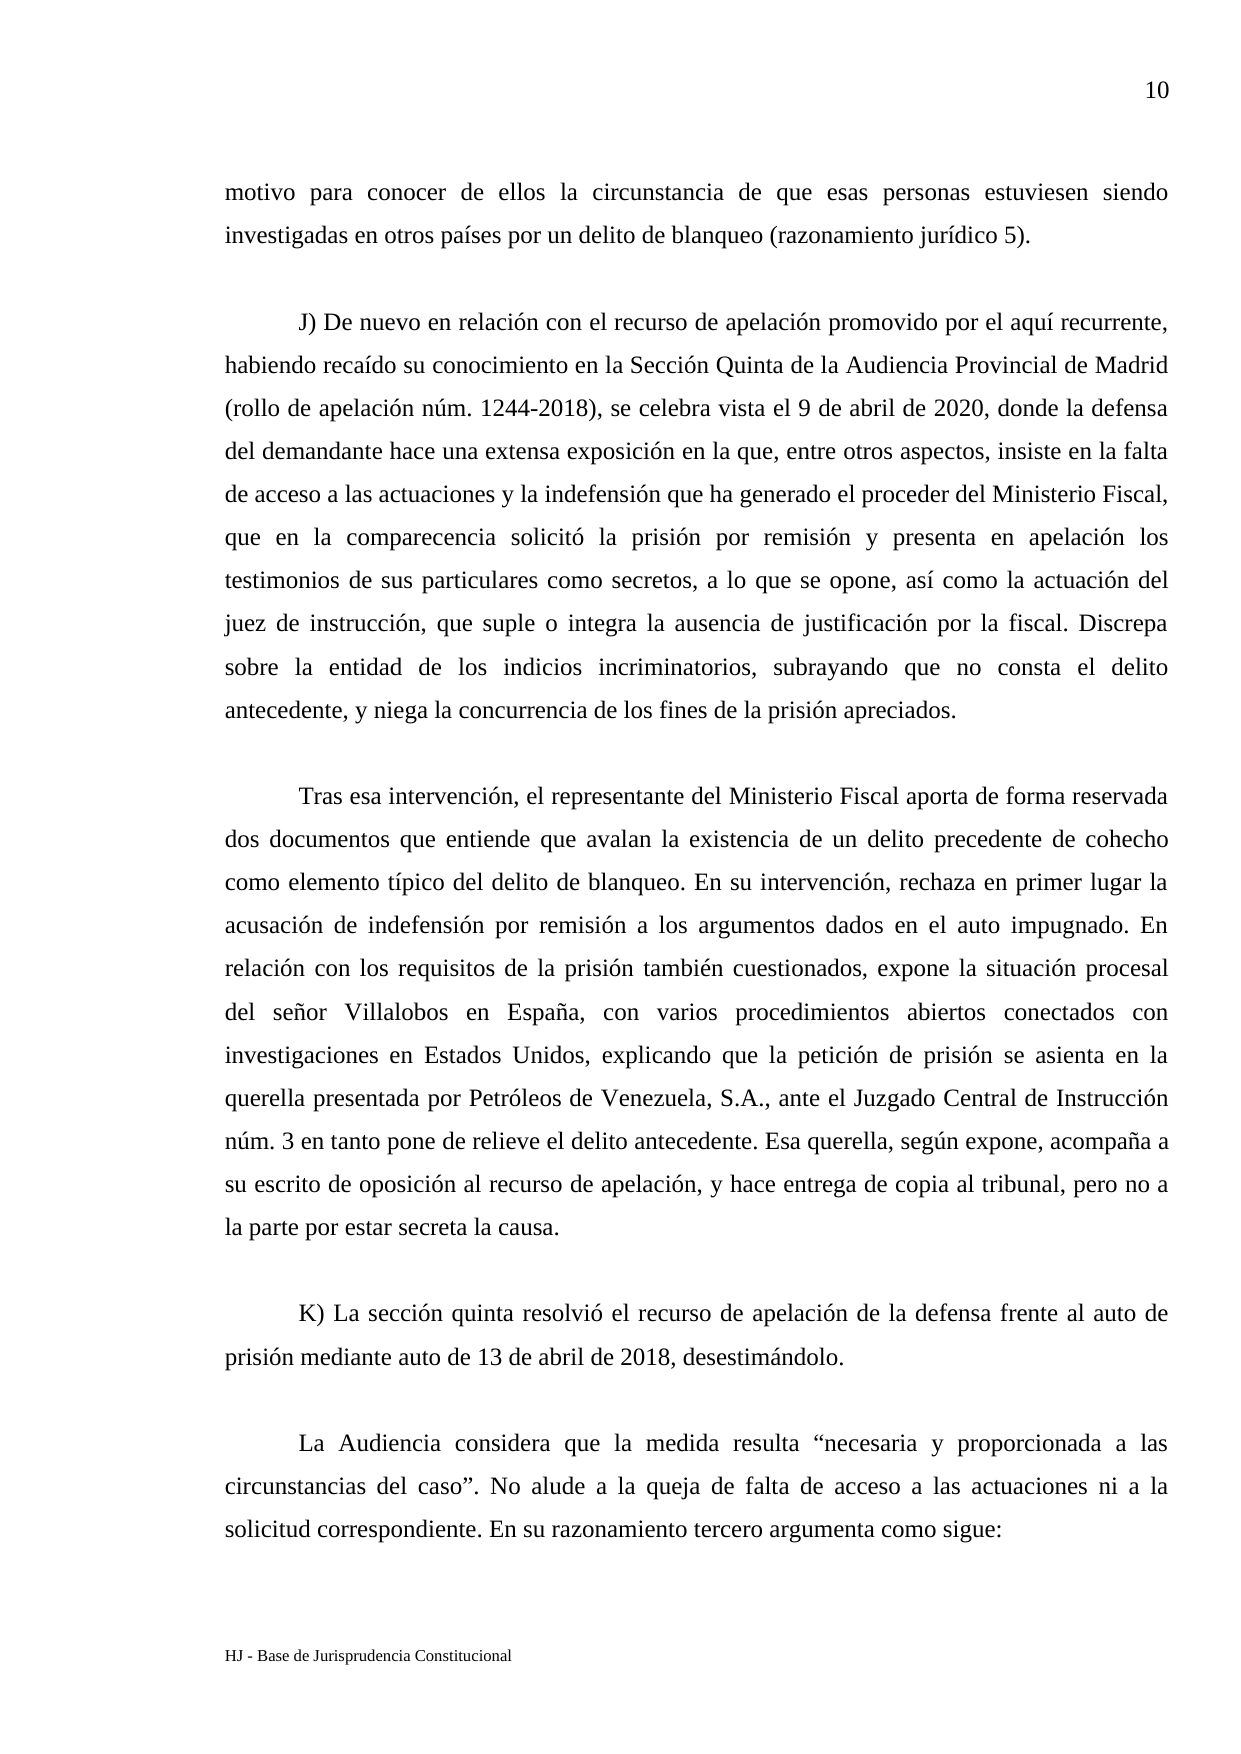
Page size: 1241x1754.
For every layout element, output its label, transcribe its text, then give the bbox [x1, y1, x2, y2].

text Tras esa intervención, el representante del Ministerio Fiscal aporta de forma reservada dos documentos que entiende que avalan la existencia de un delito precedente de cohecho como elemento típico del delito de blanqueo. En su intervención, rechaza en primer lugar la acusación de indefensión por remisión a los argumentos dados en el auto impugnado. En relación con los requisitos de la prisión también cuestionados, expone la situación procesal del señor Villalobos en España, con varios procedimientos abiertos conectados con investigaciones en Estados Unidos, explicando que la petición de prisión se asienta en la querella presentada por Petróleos de Venezuela, S.A., ante el Juzgado Central de Instrucción núm. 3 en tanto pone de relieve el delito antecedente. Esa querella, según expone, acompaña a su escrito de oposición al recurso de apelación, y hace entrega de copia al tribunal, pero no a la parte por estar secreta la causa. [224, 781, 1169, 1241]
text La Audiencia considera que la medida resulta “necesaria y proporcionada a las circunstancias del caso”. No alude a la queja de falta de acceso a las actuaciones ni a la solicitud correspondiente. En su razonamiento tercero argumenta como sigue: [224, 1428, 1169, 1543]
text J) De nuevo en relación con el recurso de apelación promovido por el aquí recurrente, habiendo recaído su conocimiento en la Sección Quinta de la Audiencia Provincial de Madrid (rollo de apelación núm. 1244-2018), se celebra vista el 9 de abril de 2020, donde la defensa del demandante hace una extensa exposición en la que, entre otros aspectos, insiste en la falta de acceso a las actuaciones y la indefensión que ha generado el proceder del Ministerio Fiscal, que en la comparecencia solicitó la prisión por remisión y presenta en apelación los testimonios de sus particulares como secretos, a lo que se opone, así como la actuación del juez de instrucción, que suple o integra la ausencia de justificación por la fiscal. Discrepa sobre la entidad de los indicios incriminatorios, subrayando que no consta el delito antecedente, y niega la concurrencia de los fines de la prisión apreciados. [224, 307, 1169, 723]
text K) La sección quinta resolvió el recurso de apelación de la defensa frente al auto de prisión mediante auto de 13 de abril de 2018, desestimándolo. [224, 1298, 1169, 1370]
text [224, 177, 1169, 249]
